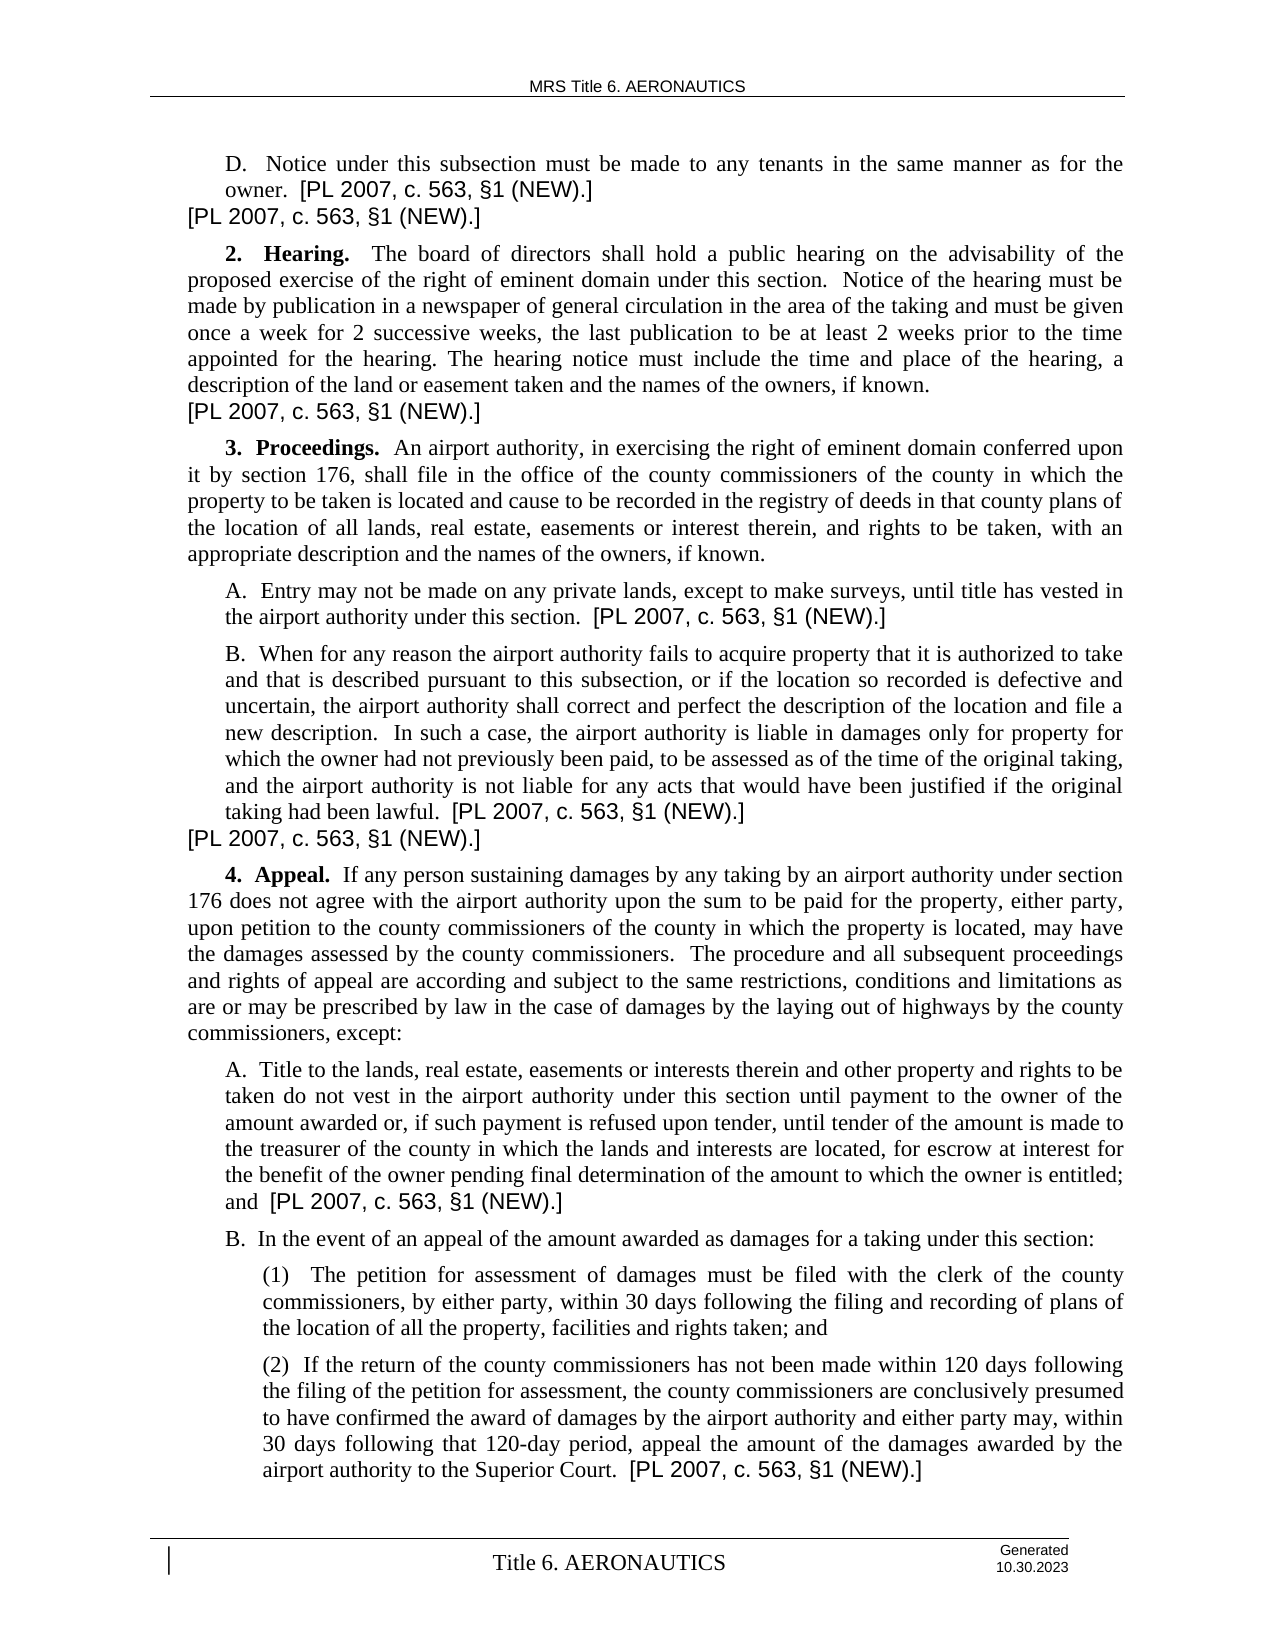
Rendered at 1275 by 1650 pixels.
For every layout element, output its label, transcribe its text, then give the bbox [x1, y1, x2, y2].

text A. Entry may not be made on any private lands, except to make surveys, until title has vested in the airport authority under this section. [PL 2007, c. 563, §1 (NEW).] [225, 577, 1125, 629]
text (2) If the return of the county commissioners has not been made within 120 days following the filing of the petition for assessment, the county commissioners are conclusively presumed to have confirmed the award of damages by the airport authority and either party may, within 30 days following that 120-day period, appeal the amount of the damages awarded by the airport authority to the Superior Court. [PL 2007, c. 563, §1 (NEW).] [262, 1351, 1125, 1483]
text [PL 2007, c. 563, §1 (NEW).] [187, 824, 1125, 851]
text B. In the event of an appeal of the amount awarded as damages for a taking under this section: [225, 1225, 1125, 1251]
text D. Notice under this subsection must be made to any tenants in the same manner as for the owner. [PL 2007, c. 563, §1 (NEW).] [225, 150, 1125, 203]
text A. Title to the lands, real estate, easements or interests therein and other property and rights to be taken do not vest in the airport authority under this section until payment to the owner of the amount awarded or, if such payment is refused upon tender, until tender of the amount is made to the treasurer of the county in which the lands and interests are located, for escrow at interest for the benefit of the owner pending final determination of the amount to which the owner is entitled; and [PL 2007, c. 563, §1 (NEW).] [225, 1056, 1125, 1214]
text 2. Hearing. The board of directors shall hold a public hearing on the advisability of the proposed exercise of the right of eminent domain under this section. Notice of the hearing must be made by publication in a newspaper of general circulation in the area of the taking and must be given once a week for 2 successive weeks, the last publication to be at least 2 weeks prior to the time appointed for the hearing. The hearing notice must include the time and place of the hearing, a description of the land or easement taken and the names of the owners, if known. [187, 239, 1125, 398]
text 4. Appeal. If any person sustaining damages by any taking by an airport authority under section 176 does not agree with the airport authority upon the sum to be paid for the property, either party, upon petition to the county commissioners of the county in which the property is located, may have the damages assessed by the county commissioners. The procedure and all subsequent proceedings and rights of appeal are according and subject to the same restrictions, conditions and limitations as are or may be prescribed by law in the case of damages by the laying out of highways by the county commissioners, except: [187, 861, 1125, 1046]
text B. When for any reason the airport authority fails to acquire property that it is authorized to take and that is described pursuant to this subsection, or if the location so recorded is defective and uncertain, the airport authority shall correct and perfect the description of the location and file a new description. In such a case, the airport authority is liable in damages only for property for which the owner had not previously been paid, to be assessed as of the time of the original taking, and the airport authority is not liable for any acts that would have been justified if the original taking had been lawful. [PL 2007, c. 563, §1 (NEW).] [225, 640, 1125, 824]
text [PL 2007, c. 563, §1 (NEW).] [187, 398, 1125, 424]
text [PL 2007, c. 563, §1 (NEW).] [187, 203, 1125, 229]
text (1) The petition for assessment of damages must be filed with the clerk of the county commissioners, by either party, within 30 days following the filing and recording of plans of the location of all the property, facilities and rights taken; and [262, 1262, 1125, 1341]
text 3. Proceedings. An airport authority, in exercising the right of eminent domain conferred upon it by section 176, shall file in the office of the county commissioners of the county in which the property to be taken is located and cause to be recorded in the registry of deeds in that county plans of the location of all lands, real estate, easements or interest therein, and rights to be taken, with an appropriate description and the names of the owners, if known. [187, 434, 1125, 566]
